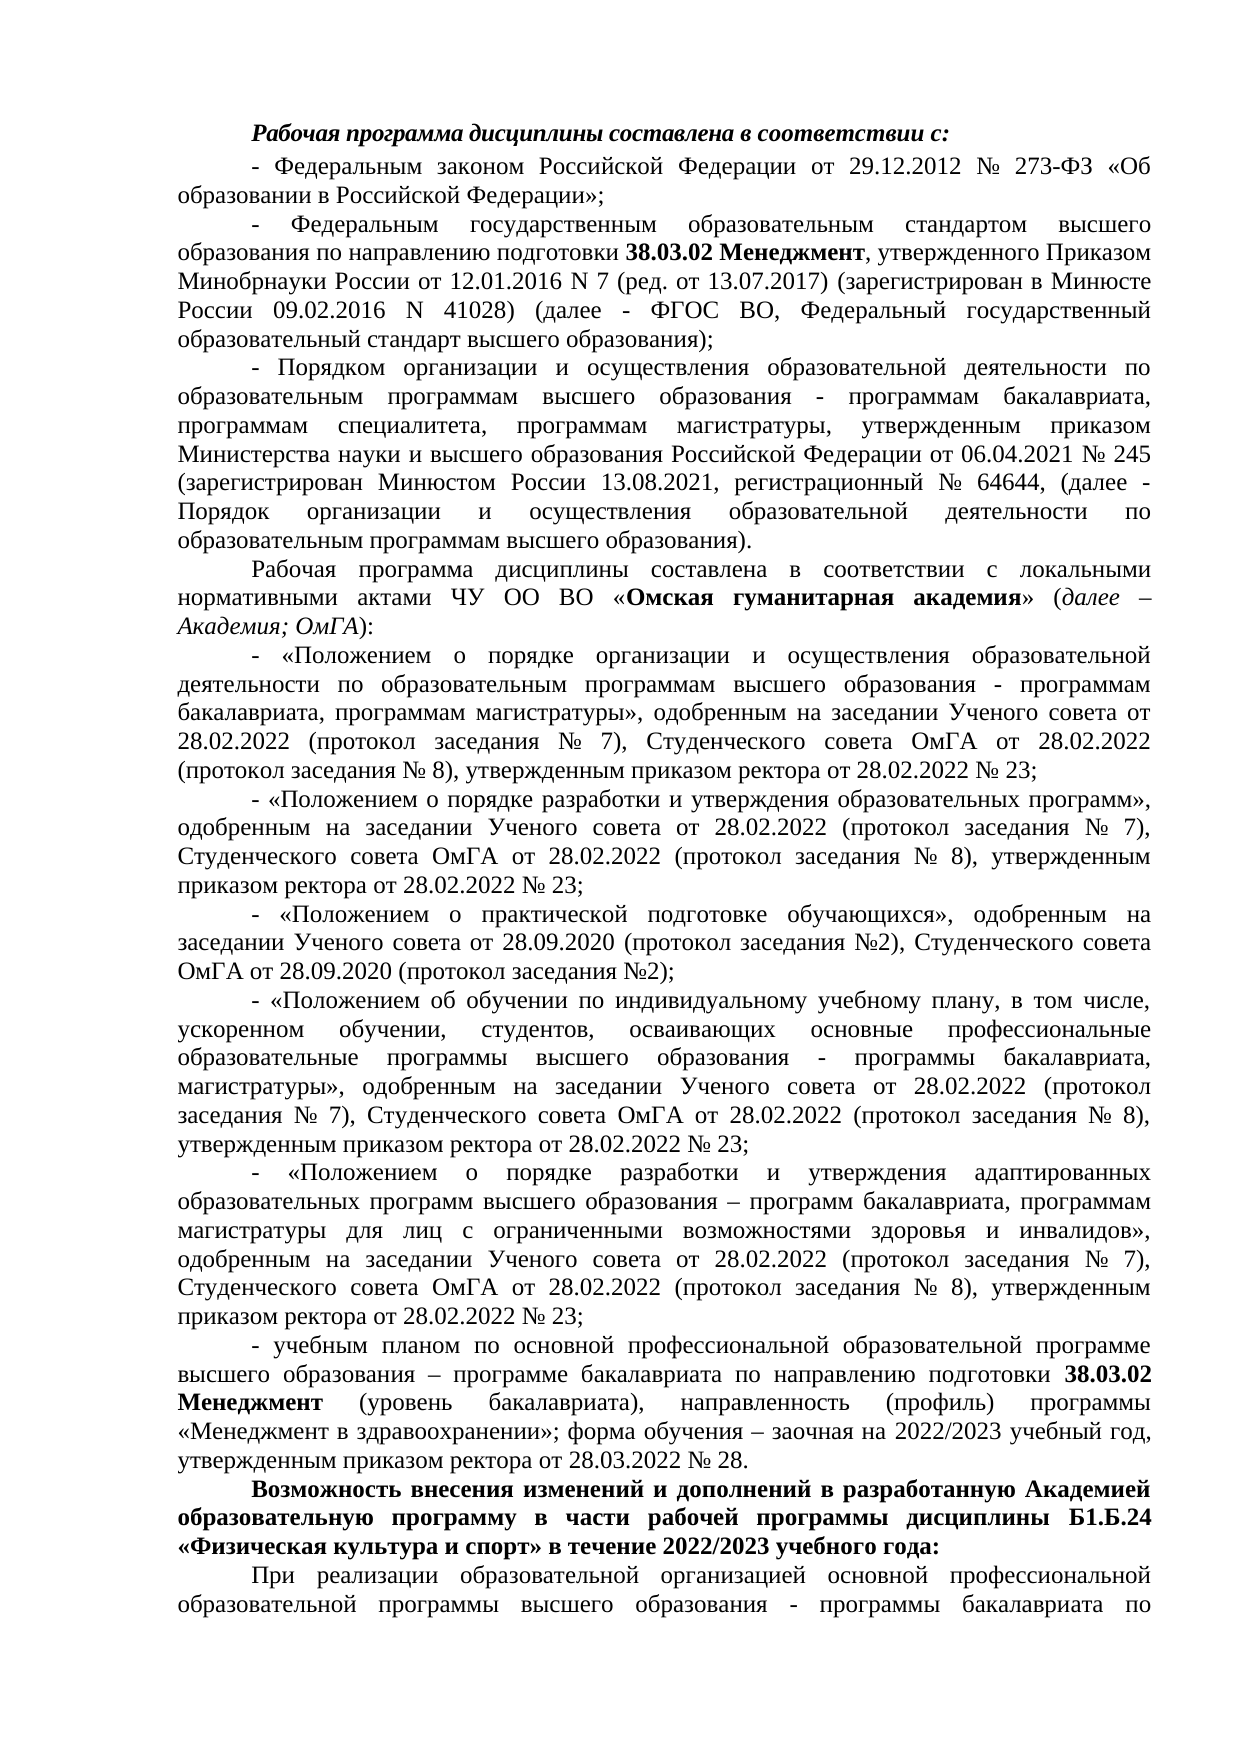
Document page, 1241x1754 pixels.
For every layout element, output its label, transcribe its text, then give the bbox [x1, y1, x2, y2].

text Возможность внесения изменений и дополнений в разработанную Академией образовательную программу в части рабочей программы дисциплины Б1.Б.24 «Физическая культура и спорт» в течение 2022/2023 учебного года: [177, 1474, 1152, 1560]
text - «Положением об обучении по индивидуальному учебному плану, в том числе, ускоренном обучении, студентов, осваивающих основные профессиональные образовательные программы высшего образования - программы бакалавриата, магистратуры», одобренным на заседании Ученого совета от 28.02.2022 (протокол заседания № 7), Студенческого совета ОмГА от 28.02.2022 (протокол заседания № 8), утвержденным приказом ректора от 28.02.2022 № 23; [177, 985, 1152, 1157]
text - «Положением о практической подготовке обучающихся», одобренным на заседании Ученого совета от 28.09.2020 (протокол заседания №2), Студенческого совета ОмГА от 28.09.2020 (протокол заседания №2); [177, 899, 1152, 985]
text - «Положением о порядке разработки и утверждения образовательных программ», одобренным на заседании Ученого совета от 28.02.2022 (протокол заседания № 7), Студенческого совета ОмГА от 28.02.2022 (протокол заседания № 8), утвержденным приказом ректора от 28.02.2022 № 23; [177, 784, 1152, 899]
text - «Положением о порядке организации и осуществления образовательной деятельности по образовательным программам высшего образования - программам бакалавриата, программам магистратуры», одобренным на заседании Ученого совета от 28.02.2022 (протокол заседания № 7), Студенческого совета ОмГА от 28.02.2022 (протокол заседания № 8), утвержденным приказом ректора от 28.02.2022 № 23; [177, 640, 1152, 784]
text Рабочая программа дисциплины составлена в соответствии с: [177, 118, 1152, 147]
text - Федеральным государственным образовательным стандартом высшего образования по направлению подготовки 38.03.02 Менеджмент, утвержденного Приказом Минобрнауки России от 12.01.2016 N 7 (ред. от 13.07.2017) (зарегистрирован в Минюсте России 09.02.2016 N 41028) (далее - ФГОС ВО, Федеральный государственный образовательный стандарт высшего образования); [177, 209, 1152, 352]
text - Порядком организации и осуществления образовательной деятельности по образовательным программам высшего образования - программам бакалавриата, программам специалитета, программам магистратуры, утвержденным приказом Министерства науки и высшего образования Российской Федерации от 06.04.2021 № 245 (зарегистрирован Минюстом России 13.08.2021, регистрационный № 64644, (далее - Порядок организации и осуществления образовательной деятельности по образовательным программам высшего образования). [177, 352, 1152, 554]
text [177, 1560, 1152, 1617]
text - «Положением о порядке разработки и утверждения адаптированных образовательных программ высшего образования – программ бакалавриата, программам магистратуры для лиц с ограниченными возможностями здоровья и инвалидов», одобренным на заседании Ученого совета от 28.02.2022 (протокол заседания № 7), Студенческого совета ОмГА от 28.02.2022 (протокол заседания № 8), утвержденным приказом ректора от 28.02.2022 № 23; [177, 1157, 1152, 1330]
text - Федеральным законом Российской Федерации от 29.12.2012 № 273-ФЗ «Об образовании в Российской Федерации»; [177, 151, 1152, 209]
text Рабочая программа дисциплины составлена в соответствии с локальными нормативными актами ЧУ ОО ВО «Омская гуманитарная академия» (далее – Академия; ОмГА): [177, 554, 1152, 640]
text - учебным планом по основной профессиональной образовательной программе высшего образования – программе бакалавриата по направлению подготовки 38.03.02 Менеджмент (уровень бакалавриата), направленность (профиль) программы «Менеджмент в здравоохранении»; форма обучения – заочная на 2022/2023 учебный год, утвержденным приказом ректора от 28.03.2022 № 28. [177, 1330, 1152, 1474]
